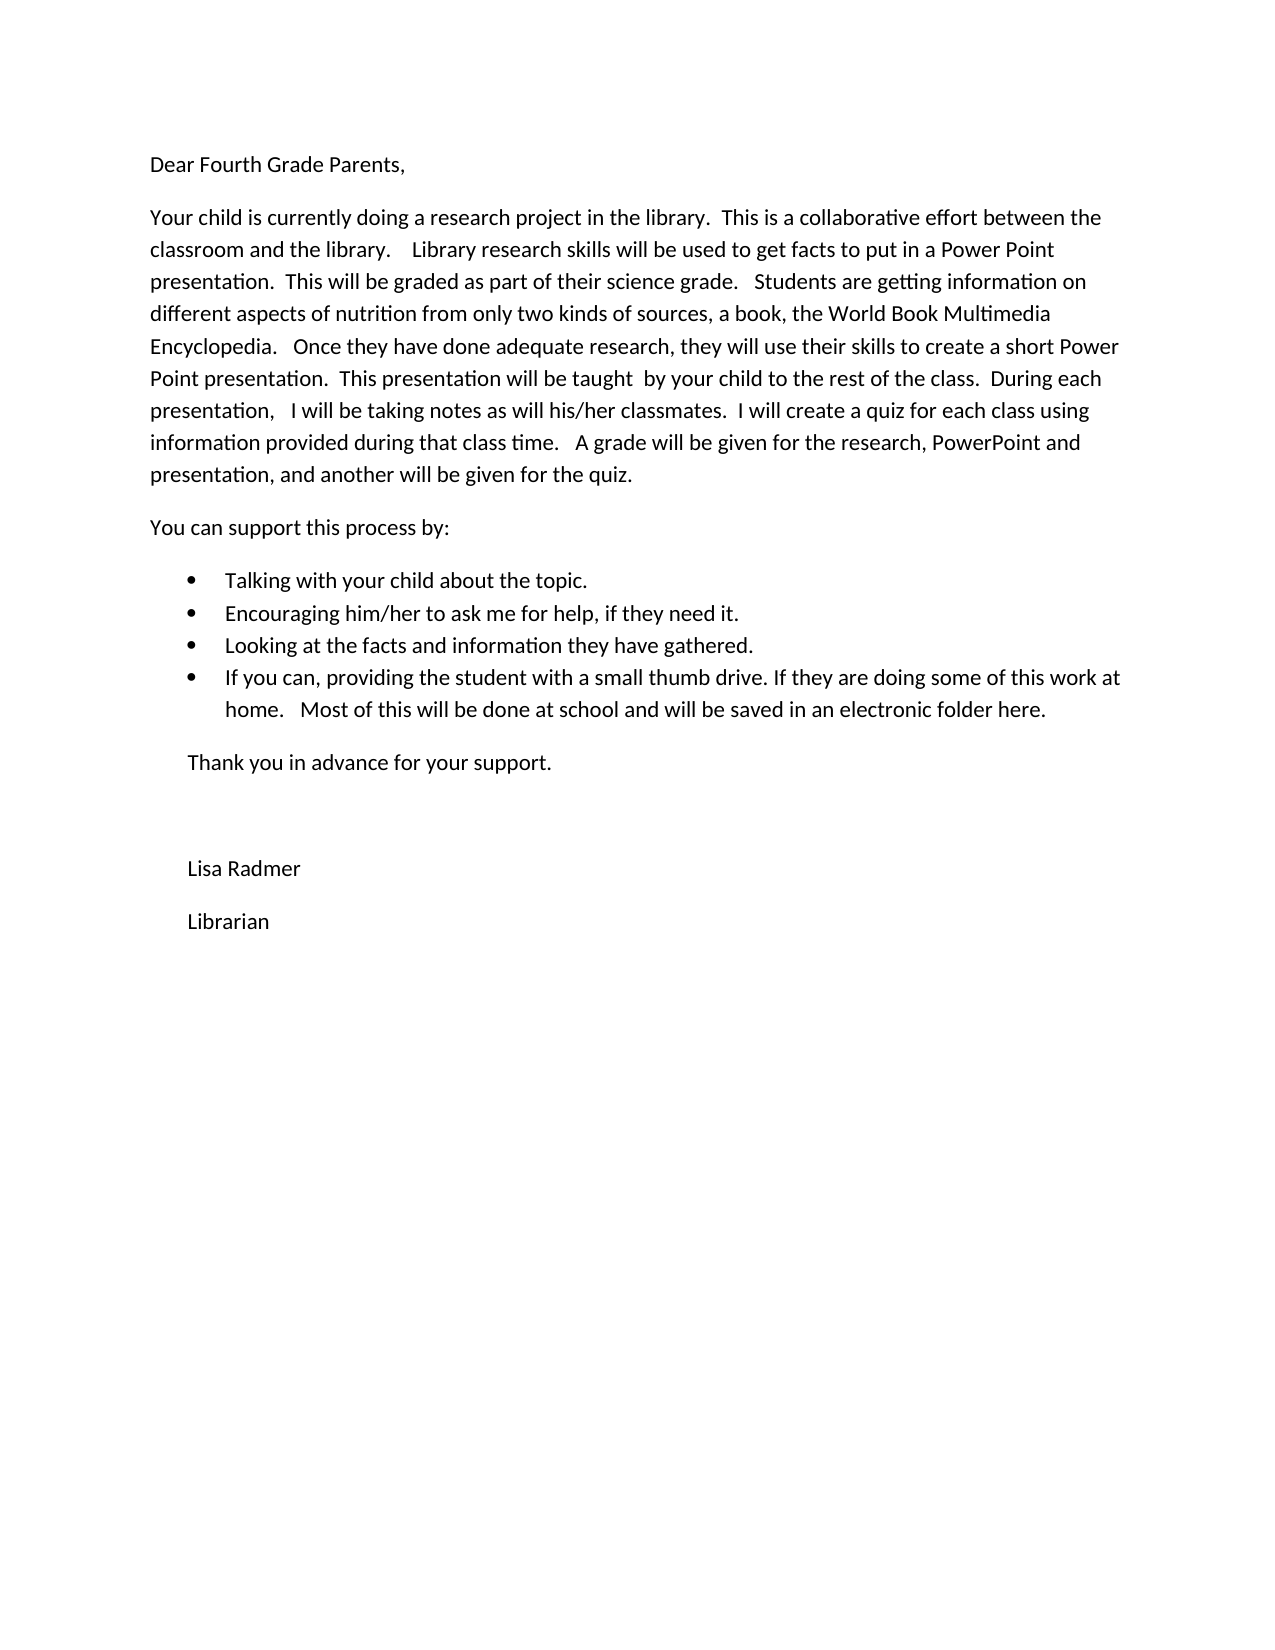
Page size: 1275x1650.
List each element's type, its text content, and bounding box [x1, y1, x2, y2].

list If you can, providing the student with a small thumb drive. If they are doing some of this work at home. Most of this will be done at school and will be saved in an electronic folder here. [187, 663, 1125, 723]
text You can support this process by: [150, 513, 1125, 542]
list Looking at the facts and information they have gathered. [187, 631, 1125, 659]
text Lisa Radmer [187, 854, 1125, 882]
text Dear Fourth Grade Parents, [150, 150, 1125, 178]
list Encouraging him/her to ask me for help, if they need it. [187, 599, 1125, 627]
text Thank you in advance for your support. [187, 748, 1125, 776]
text Your child is currently doing a research project in the library. This is a collaborative effort between the classroom and the library. Library research skills will be used to get facts to put in a Power Point presentation. This will be graded as part of their science grade. Students are getting information on different aspects of nutrition from only two kinds of sources, a book, the World Book Multimedia Encyclopedia. Once they have done adequate research, they will use their skills to create a short Power Point presentation. This presentation will be taught by your child to the rest of the class. During each presentation, I will be taking notes as will his/her classmates. I will create a quiz for each class using information provided during that class time. A grade will be given for the research, PowerPoint and presentation, and another will be given for the quiz. [150, 203, 1125, 488]
text Librarian [187, 907, 1125, 935]
list Talking with your child about the topic. [187, 567, 1125, 594]
